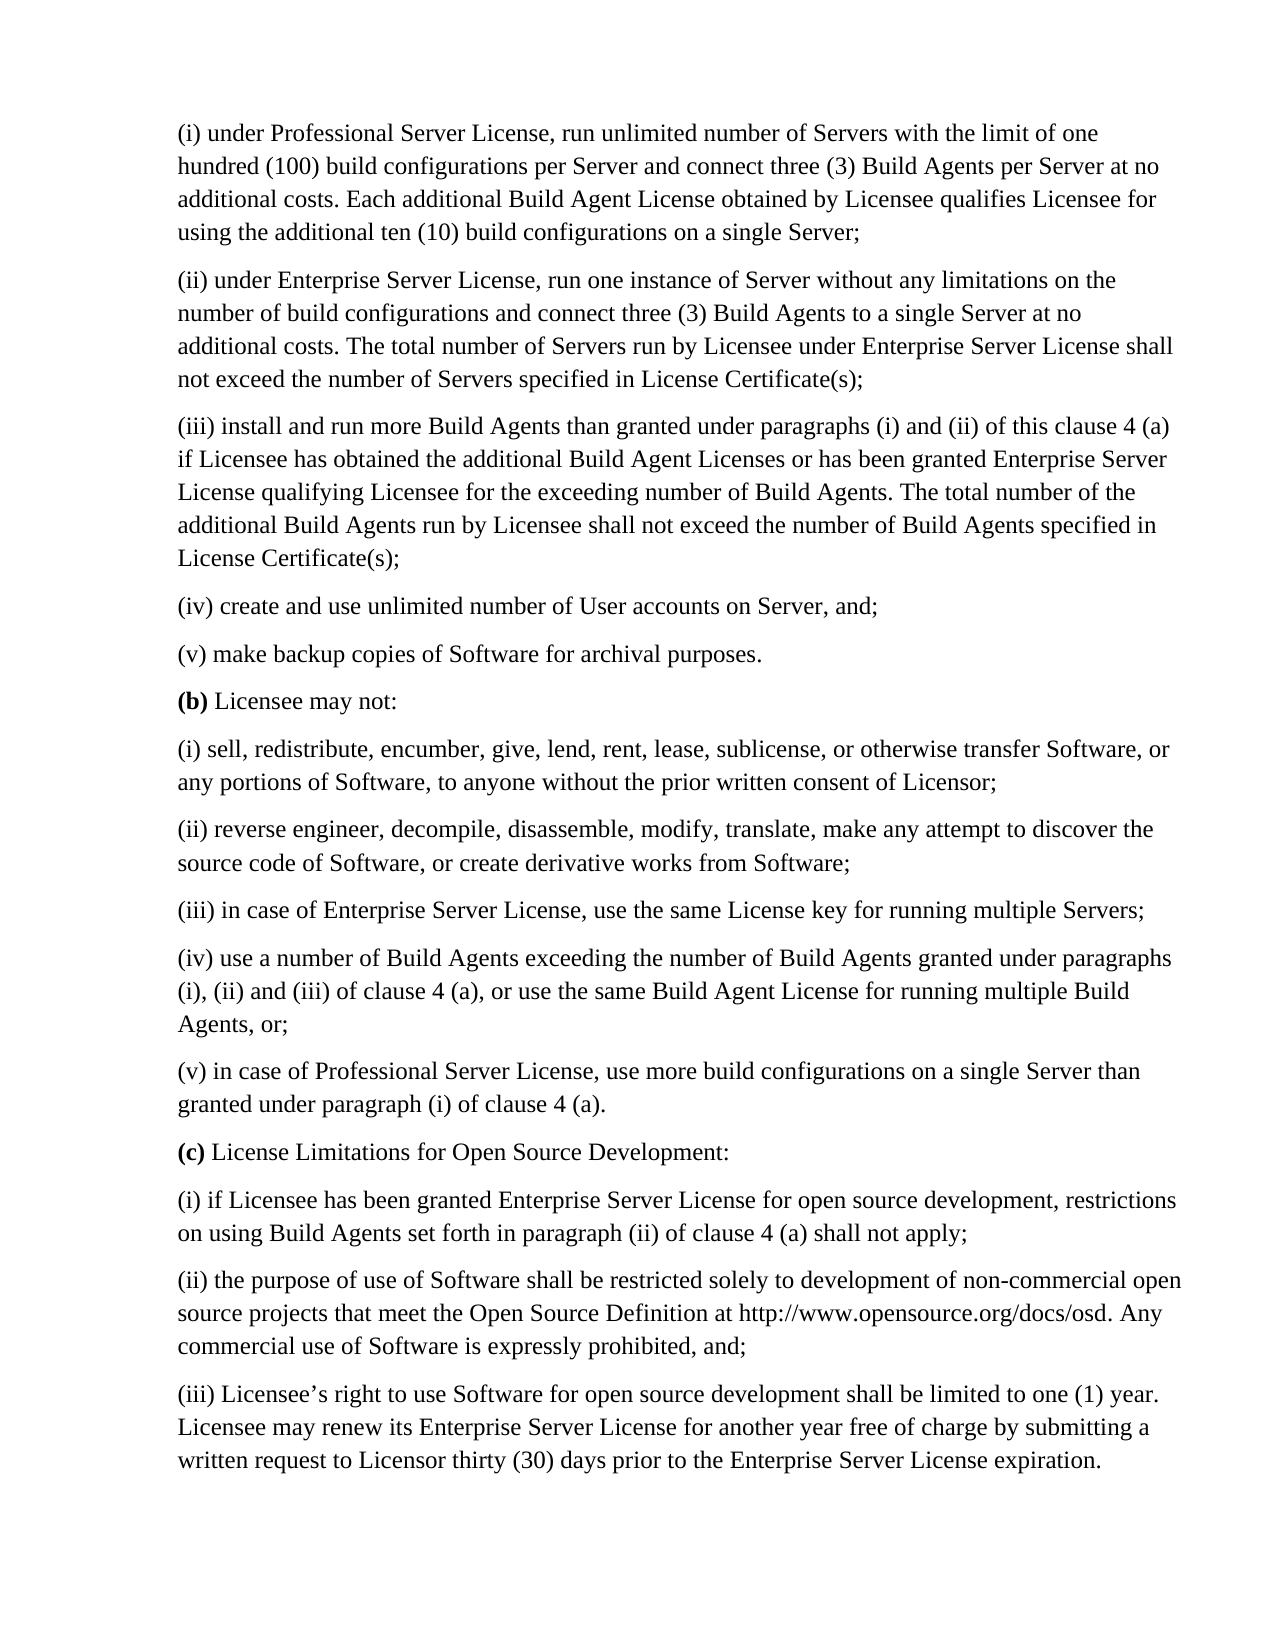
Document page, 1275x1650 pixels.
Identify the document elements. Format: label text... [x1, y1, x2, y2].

text (c) License Limitations for Open Source Development: [177, 1137, 1186, 1166]
text (i) if Licensee has been granted Enterprise Server License for open source development, restrictions on using Build Agents set forth in paragraph (ii) of clause 4 (a) shall not apply; [177, 1185, 1186, 1246]
text (i) sell, redistribute, encumber, give, lend, rent, lease, sublicense, or otherwise transfer Software, or any portions of Software, to anyone without the prior written consent of Licensor; [177, 734, 1186, 796]
text (iv) use a number of Build Agents exceeding the number of Build Agents granted under paragraphs (i), (ii) and (iii) of clause 4 (a), or use the same Build Agent License for running multiple Build Agents, or; [177, 943, 1186, 1038]
text (v) make backup copies of Software for archival purposes. [177, 639, 1186, 667]
text (ii) reverse engineer, decompile, disassemble, modify, translate, make any attempt to discover the source code of Software, or create derivative works from Software; [177, 814, 1186, 876]
text (v) in case of Professional Server License, use more build configurations on a single Server than granted under paragraph (i) of clause 4 (a). [177, 1056, 1186, 1118]
text (iv) create and use unlimited number of User accounts on Server, and; [177, 591, 1186, 620]
text (b) Licensee may not: [177, 686, 1186, 715]
text (i) under Professional Server License, run unlimited number of Servers with the limit of one hundred (100) build configurations per Server and connect three (3) Build Agents per Server at no additional costs. Each additional Build Agent License obtained by Licensee qualifies Licensee for using the additional ten (10) build configurations on a single Server; [177, 118, 1186, 246]
text (iii) Licensee’s right to use Software for open source development shall be limited to one (1) year. Licensee may renew its Enterprise Server License for another year free of charge by submitting a written request to Licensor thirty (30) days prior to the Enterprise Server License expiration. [177, 1379, 1186, 1474]
text (ii) under Enterprise Server License, run one instance of Server without any limitations on the number of build configurations and connect three (3) Build Agents to a single Server at no additional costs. The total number of Servers run by Licensee under Enterprise Server License shall not exceed the number of Servers specified in License Certificate(s); [177, 265, 1186, 393]
text (iii) in case of Enterprise Server License, use the same License key for running multiple Servers; [177, 895, 1186, 924]
text (iii) install and run more Build Agents than granted under paragraphs (i) and (ii) of this clause 4 (a) if Licensee has obtained the additional Build Agent Licenses or has been granted Enterprise Server License qualifying Licensee for the exceeding number of Build Agents. The total number of the additional Build Agents run by Licensee shall not exceed the number of Build Agents specified in License Certificate(s); [177, 411, 1186, 572]
text (ii) the purpose of use of Software shall be restricted solely to development of non-commercial open source projects that meet the Open Source Definition at http://www.opensource.org/docs/osd. Any commercial use of Software is expressly prohibited, and; [177, 1265, 1186, 1360]
